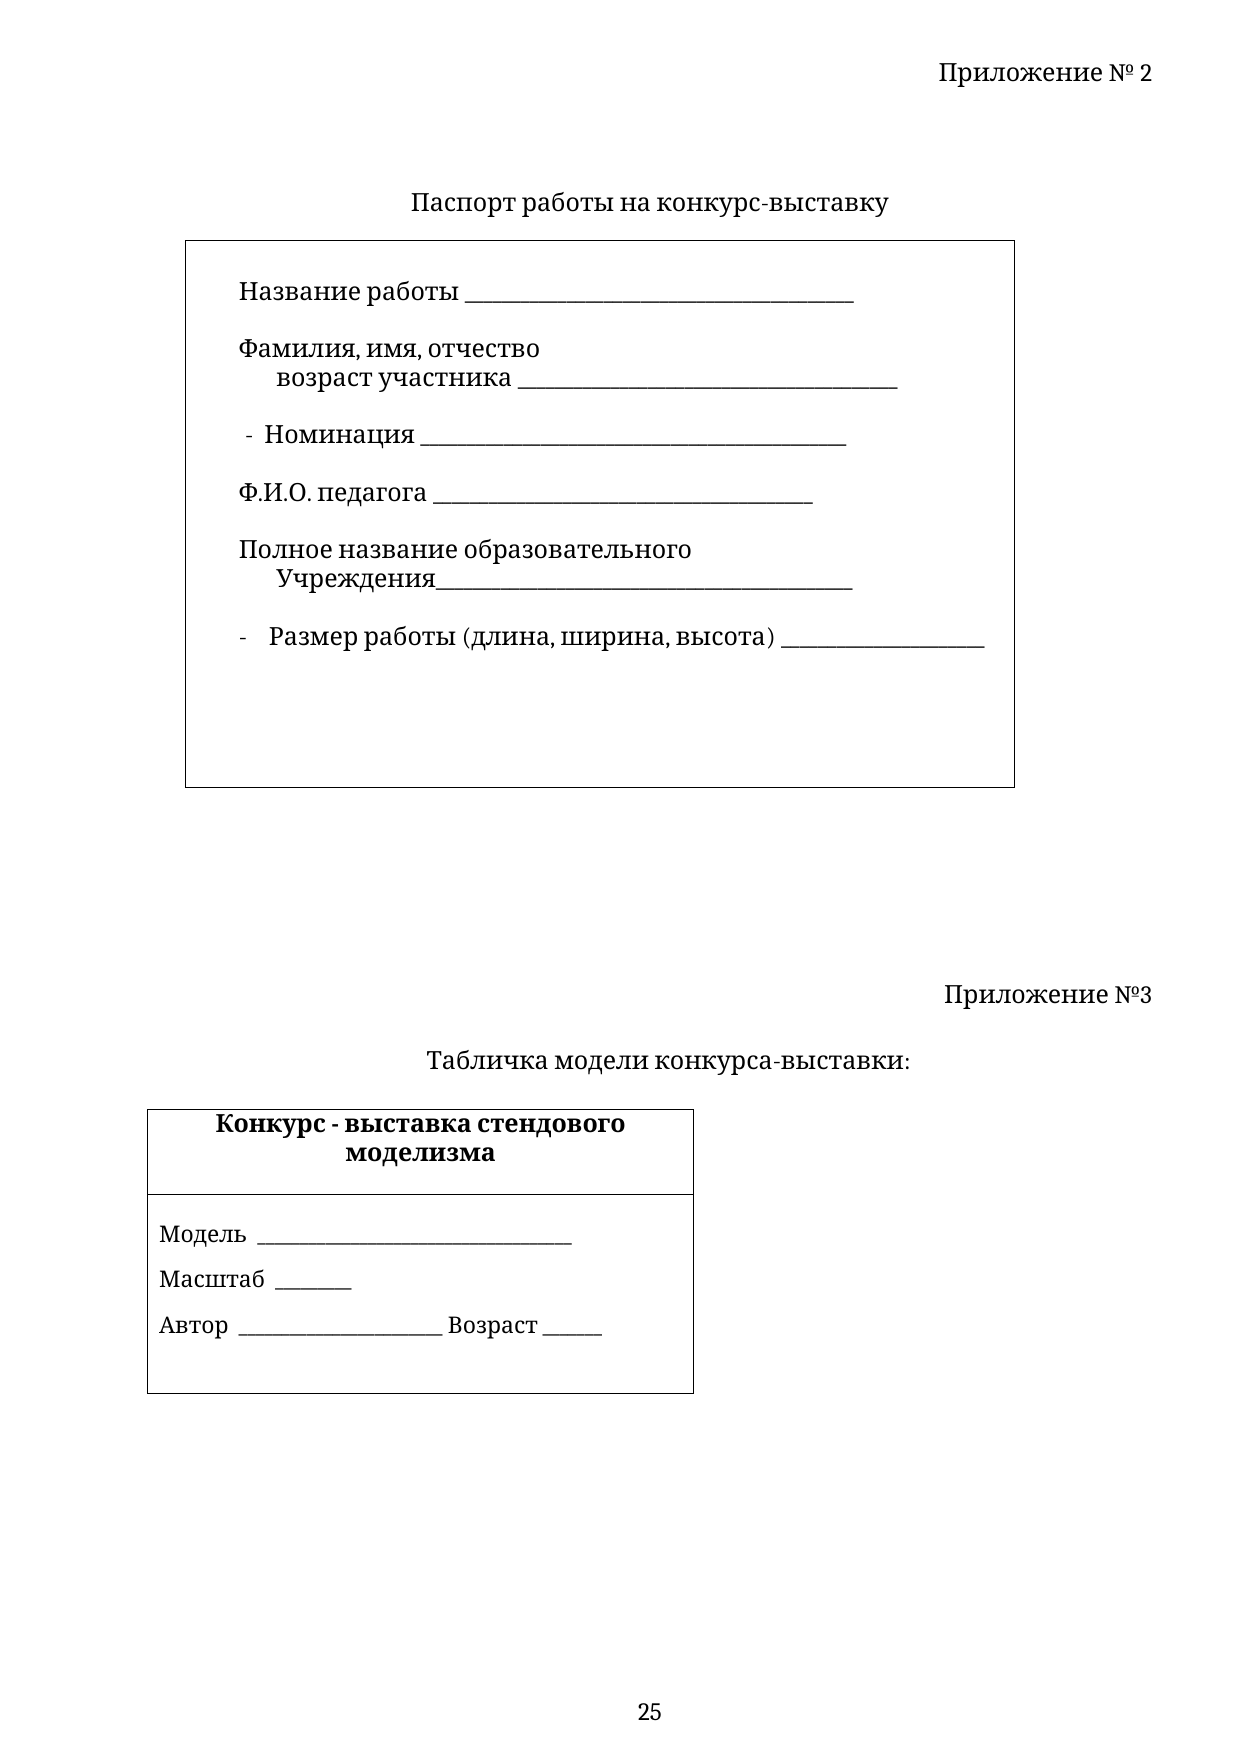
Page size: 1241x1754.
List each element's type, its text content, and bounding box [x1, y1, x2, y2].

table_cell Модель _____________________________________ Масштаб _________ Автор ________________________ Возраст _______ [148, 1195, 693, 1393]
table_header Конкурс - выставка стендового моделизма [148, 1110, 693, 1194]
text Приложение №3 [148, 981, 1152, 1010]
text Паспорт работы на конкурс-выставку [148, 188, 1152, 217]
text Табличка модели конкурса-выставки: [185, 1047, 1152, 1076]
text Приложение № 2 [148, 59, 1152, 88]
